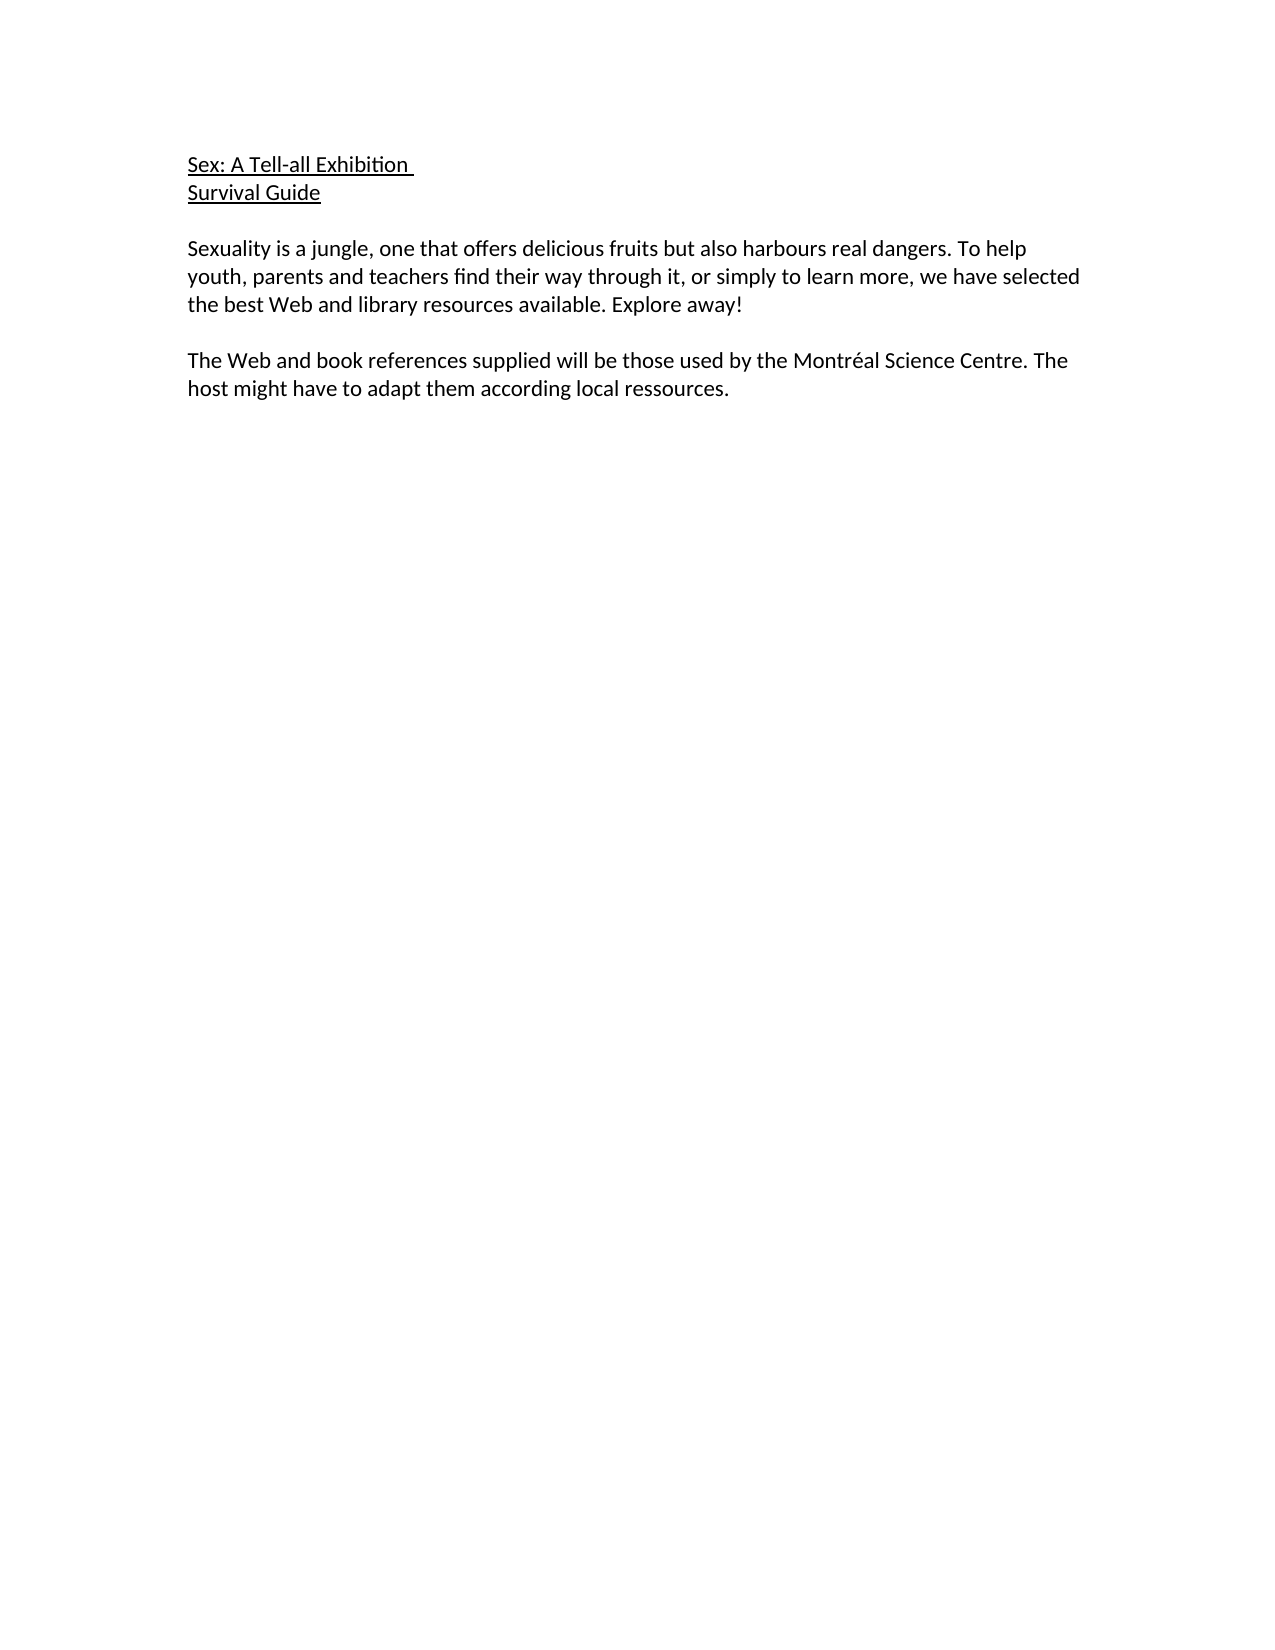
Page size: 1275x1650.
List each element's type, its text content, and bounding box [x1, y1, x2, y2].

text Sexuality is a jungle, one that offers delicious fruits but also harbours real dangers. To help youth, parents and teachers find their way through it, or simply to learn more, we have selected the best Web and library resources available. Explore away! [187, 234, 1087, 318]
text The Web and book references supplied will be those used by the Montréal Science Centre. The host might have to adapt them according local ressources. [187, 346, 1087, 402]
text Sex: A Tell-all Exhibition [187, 150, 1087, 178]
text Survival Guide [187, 178, 1087, 206]
